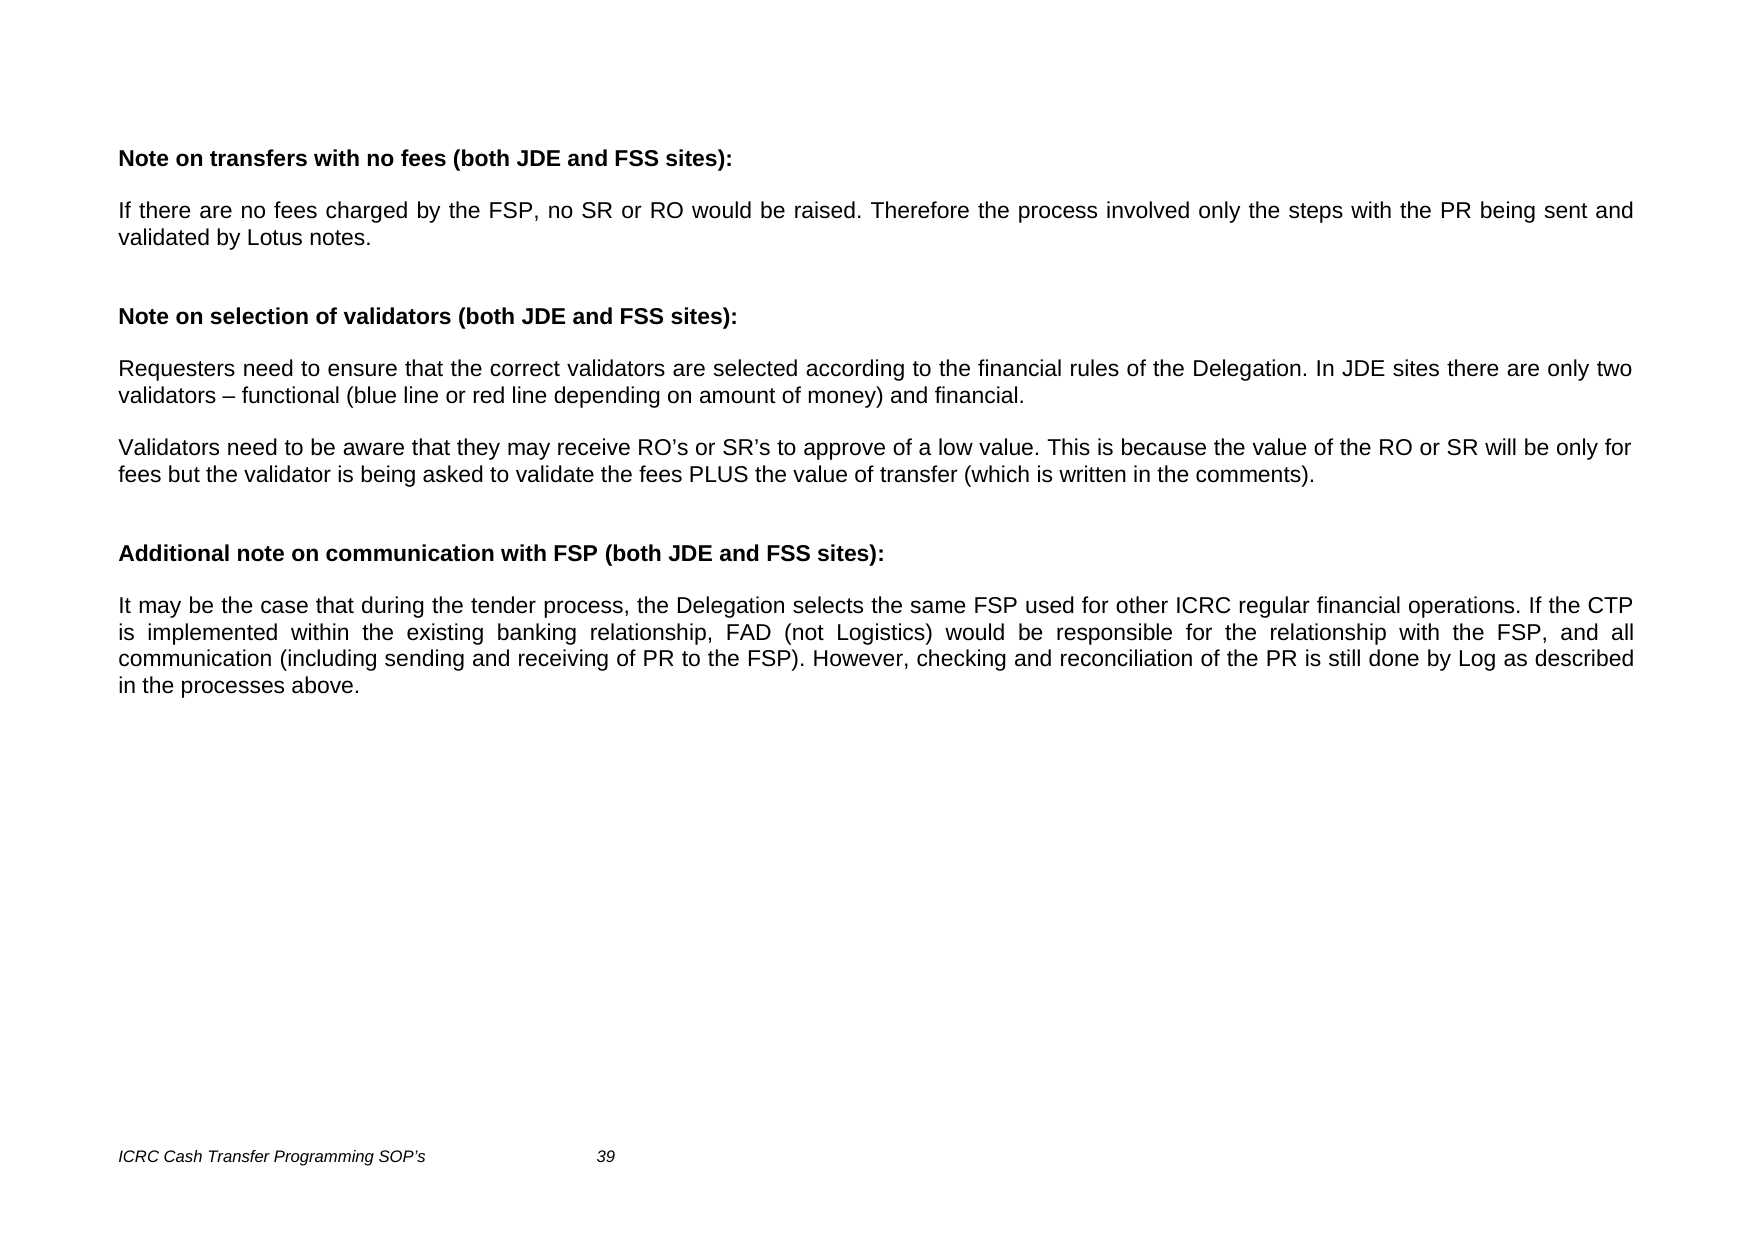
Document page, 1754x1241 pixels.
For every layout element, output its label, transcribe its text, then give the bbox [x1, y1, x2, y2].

text Additional note on communication with FSP (both JDE and FSS sites): [118, 540, 1636, 566]
text Validators need to be aware that they may receive RO’s or SR’s to approve of a low value. This is because the value of the RO or SR will be only for fees but the validator is being asked to validate the fees PLUS the value of transfer (which is written in the comments). [118, 434, 1636, 487]
text Note on selection of validators (both JDE and FSS sites): [118, 303, 1636, 329]
text Note on transfers with no fees (both JDE and FSS sites): [118, 144, 1636, 171]
text Requesters need to ensure that the correct validators are selected according to the financial rules of the Delegation. In JDE sites there are only two validators – functional (blue line or red line depending on amount of money) and financial. [118, 355, 1636, 408]
text If there are no fees charged by the FSP, no SR or RO would be raised. Therefore the process involved only the steps with the PR being sent and validated by Lotus notes. [118, 197, 1636, 250]
text It may be the case that during the tender process, the Delegation selects the same FSP used for other ICRC regular financial operations. If the CTP is implemented within the existing banking relationship, FAD (not Logistics) would be responsible for the relationship with the FSP, and all communication (including sending and receiving of PR to the FSP). However, checking and reconciliation of the PR is still done by Log as described in the processes above. [118, 592, 1636, 698]
